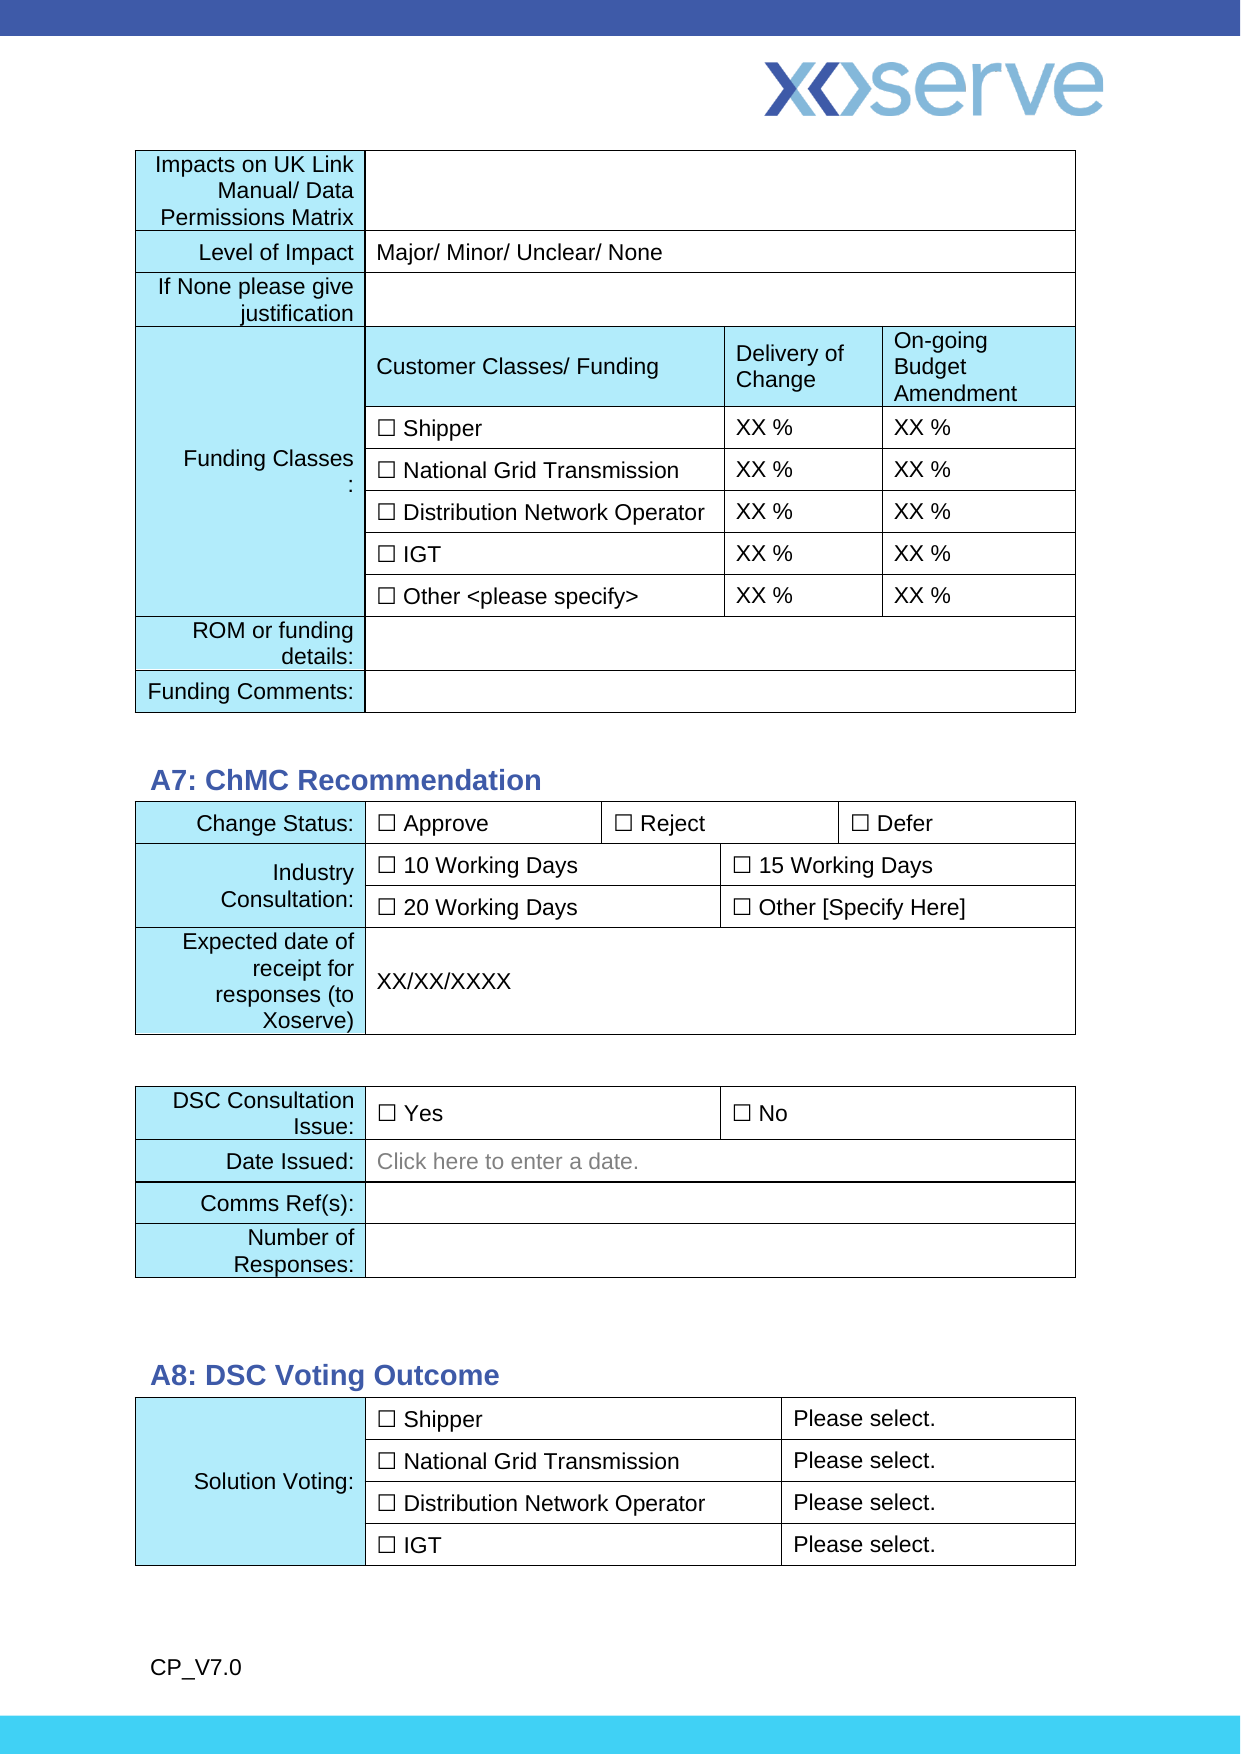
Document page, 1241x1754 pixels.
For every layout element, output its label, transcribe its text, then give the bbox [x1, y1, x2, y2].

table_cell National Grid Transmission [366, 449, 724, 490]
table_cell XX % [883, 449, 1075, 490]
table_cell Date Issued: [136, 1140, 365, 1181]
table_header Change Status: [136, 802, 365, 843]
table_header Shipper [366, 1398, 781, 1439]
table_cell 10 Working Days [366, 844, 720, 885]
table_cell [366, 617, 1075, 669]
table_cell If None please give justification [136, 273, 364, 326]
table_header No [721, 1087, 1075, 1139]
subtitle A8: DSC Voting Outcome [150, 1358, 1090, 1392]
table_cell On-going Budget Amendment [883, 327, 1075, 406]
table_cell [366, 671, 1075, 712]
picture [764, 62, 1104, 116]
table_header Solution Voting: [136, 1398, 365, 1565]
table_cell Distribution Network Operator [366, 1482, 781, 1523]
table_cell Shipper [366, 407, 724, 448]
table_cell XX % [883, 407, 1075, 448]
table_cell [366, 151, 1075, 230]
table_cell XX % [883, 533, 1075, 574]
table_cell Delivery of Change [725, 327, 882, 406]
table_cell XX/XX/XXXX [366, 928, 1075, 1033]
table_cell Customer Classes/ Funding [366, 327, 724, 406]
table_header Approve [366, 802, 601, 843]
table_cell XX % [725, 533, 882, 574]
table_cell Expected date of receipt for responses (to Xoserve) [136, 928, 365, 1033]
table_cell ROM or funding details: [136, 617, 364, 669]
table_cell Funding Comments: [136, 671, 364, 712]
table_cell [366, 273, 1075, 326]
table_cell Other [Specify Here] [721, 886, 1075, 927]
table_cell XX % [725, 449, 882, 490]
table_header Defer [839, 802, 1075, 843]
table_cell XX % [883, 491, 1075, 532]
table_cell XX % [725, 575, 882, 616]
table_header Reject [602, 802, 838, 843]
table_cell Number of Responses: [136, 1224, 365, 1277]
table_cell IGT [366, 533, 724, 574]
table_cell Industry Consultation: [136, 844, 365, 927]
table_cell [366, 1183, 1075, 1223]
table_cell Distribution Network Operator [366, 491, 724, 532]
table_cell Funding Classes : [136, 327, 364, 616]
table_cell [366, 1224, 1075, 1277]
table_cell XX % [725, 491, 882, 532]
table_cell Major/ Minor/ Unclear/ None [366, 231, 1075, 272]
subtitle A7: ChMC Recommendation [150, 763, 1090, 796]
table_cell Other <please specify> [366, 575, 724, 616]
table_cell XX % [883, 575, 1075, 616]
table_header Yes [366, 1087, 720, 1139]
table_cell 15 Working Days [721, 844, 1075, 885]
table_cell 20 Working Days [366, 886, 720, 927]
table_cell IGT [366, 1524, 781, 1565]
table_header DSC Consultation Issue: [136, 1087, 365, 1139]
table_cell National Grid Transmission [366, 1440, 781, 1481]
table_cell Impacts on UK Link Manual/ Data Permissions Matrix [136, 151, 364, 230]
table_cell Level of Impact [136, 231, 364, 272]
table_cell Comms Ref(s): [136, 1183, 365, 1223]
table_cell XX % [725, 407, 882, 448]
